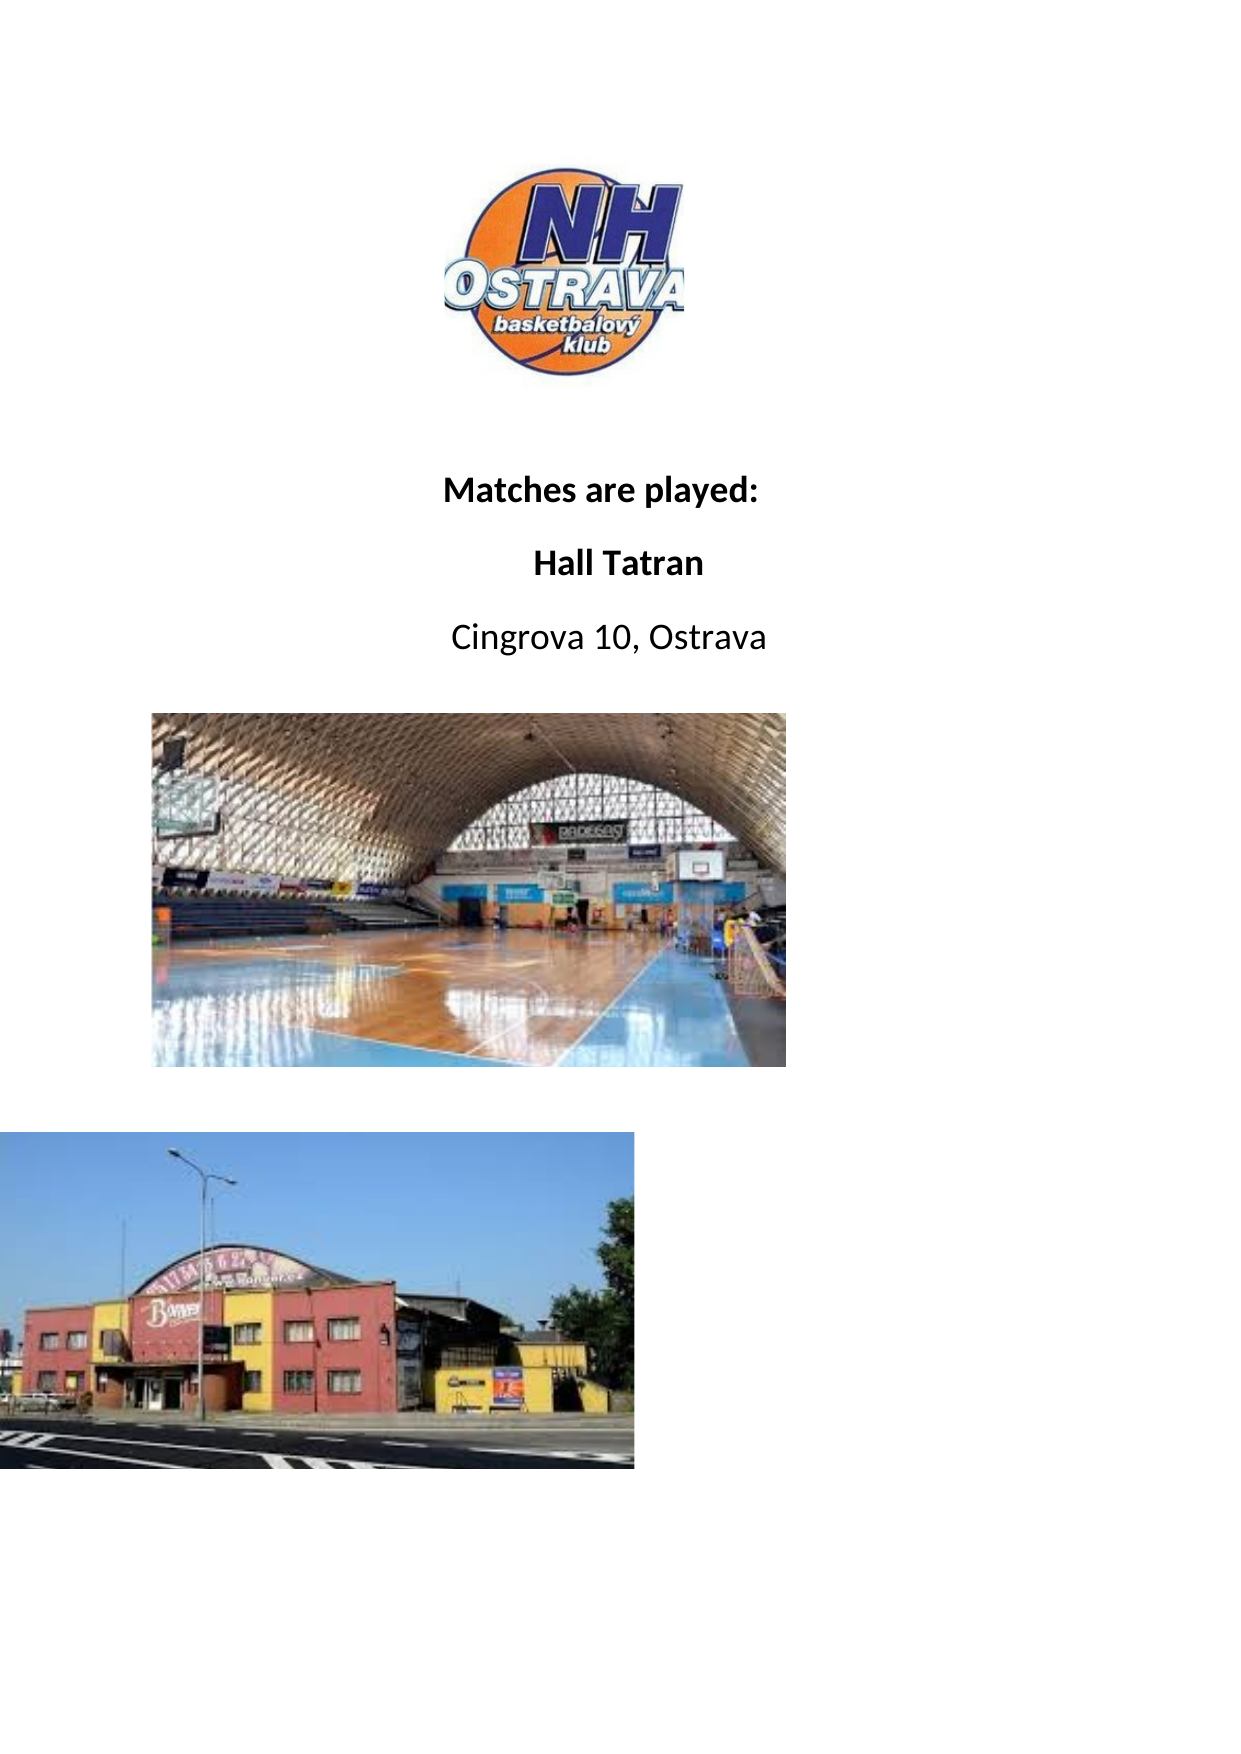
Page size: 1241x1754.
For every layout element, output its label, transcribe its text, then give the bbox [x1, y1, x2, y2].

picture [444, 147, 685, 388]
picture [0, 1132, 635, 1469]
text Hall Tatran [148, 539, 1093, 585]
text Cingrova 10, Ostrava [148, 613, 1093, 658]
picture [151, 713, 786, 1067]
text Matches are played: [369, 466, 1093, 511]
